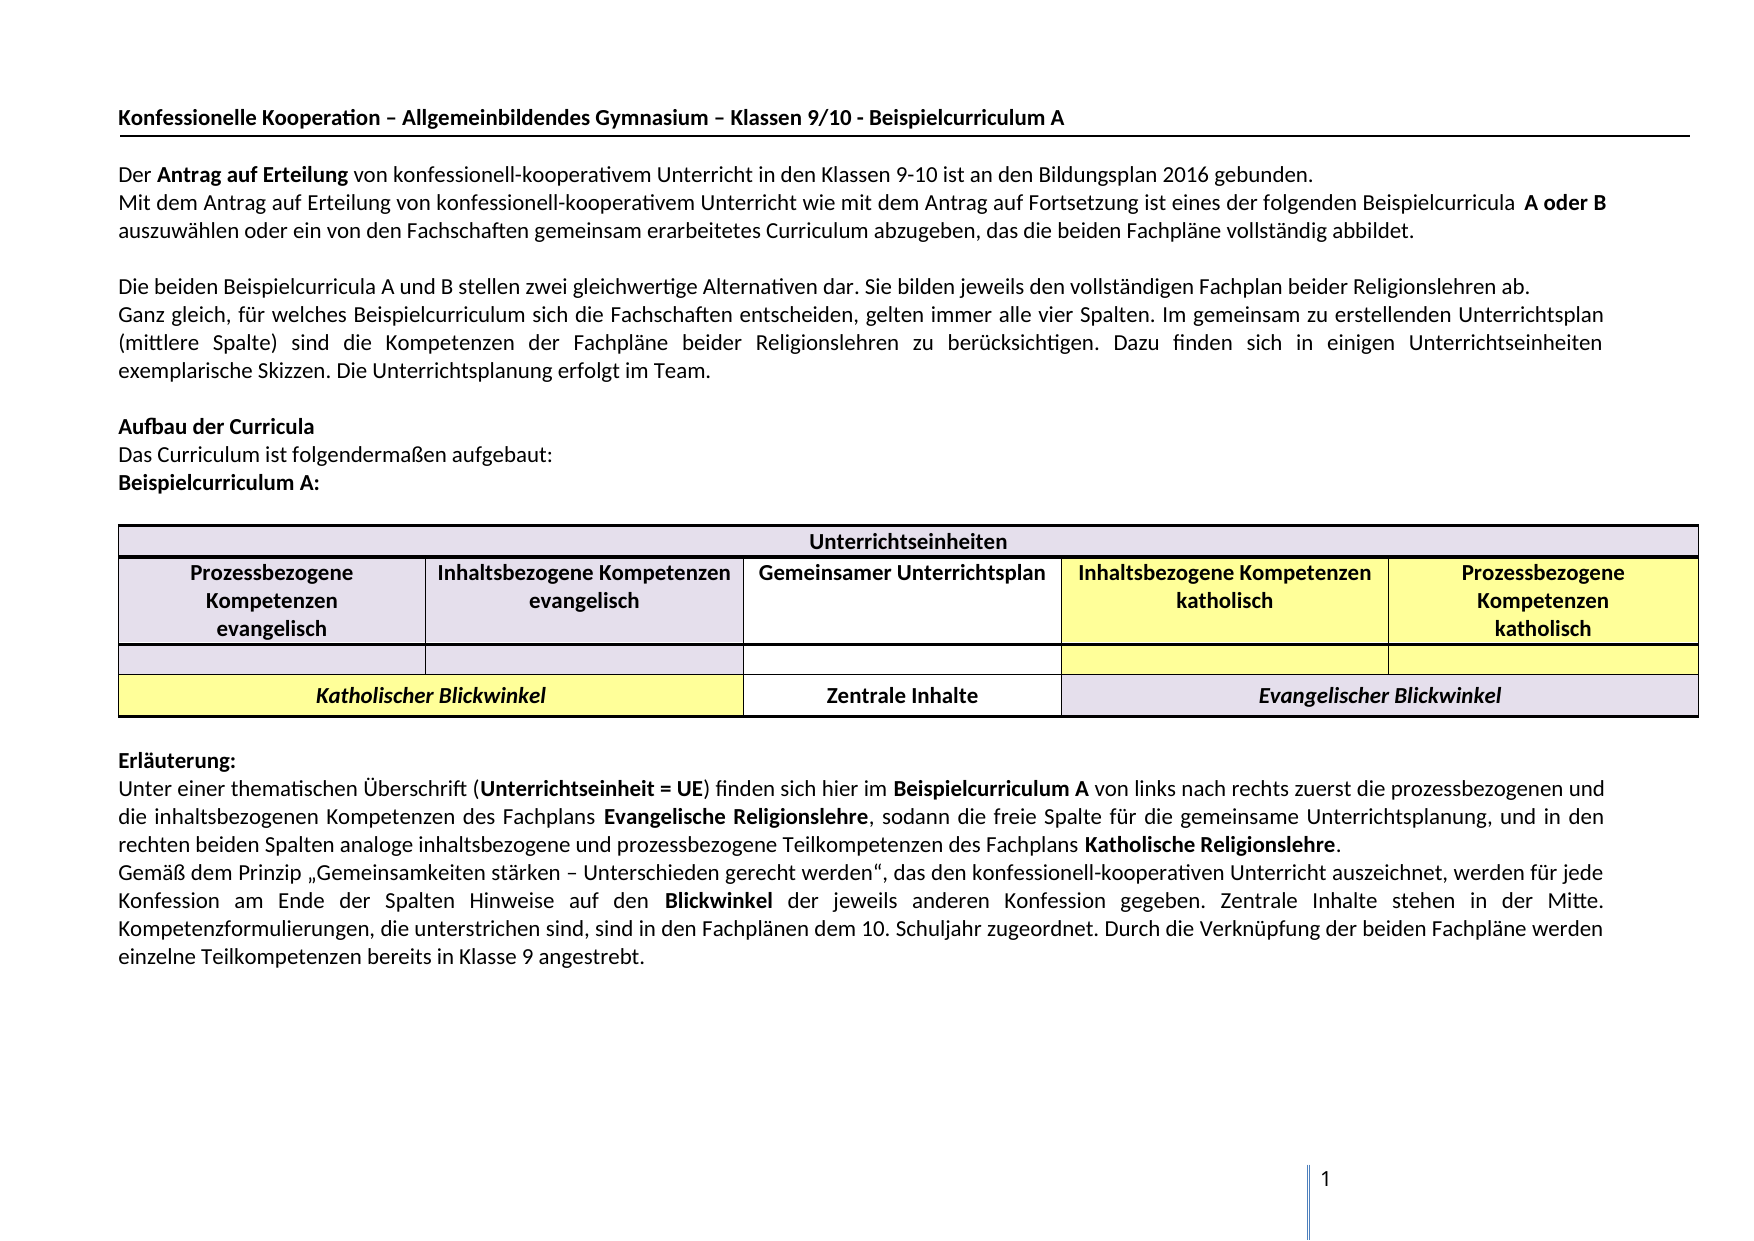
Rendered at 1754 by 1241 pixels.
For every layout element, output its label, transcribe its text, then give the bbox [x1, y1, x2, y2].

text Mit dem Antrag auf Erteilung von konfessionell-kooperativem Unterricht wie mit dem Antrag auf Fortsetzung ist eines der folgenden Beispielcurricula A oder B auszuwählen oder ein von den Fachschaften gemeinsam erarbeitetes Curriculum abzugeben, das die beiden Fachpläne vollständig abbildet. [118, 188, 1606, 244]
table_cell Evangelischer Blickwinkel [1062, 675, 1698, 715]
table_cell Gemeinsamer Unterrichtsplan [744, 559, 1061, 642]
text Gemäß dem Prinzip „Gemeinsamkeiten stärken – Unterschieden gerecht werden“, das den konfessionell-kooperativen Unterricht auszeichnet, werden für jede Konfession am Ende der Spalten Hinweise auf den Blickwinkel der jeweils anderen Konfession gegeben. Zentrale Inhalte stehen in der Mitte. Kompetenzformulierungen, die unterstrichen sind, sind in den Fachplänen dem 10. Schuljahr zugeordnet. Durch die Verknüpfung der beiden Fachpläne werden einzelne Teilkompetenzen bereits in Klasse 9 angestrebt. [118, 858, 1606, 970]
text Konfessionelle Kooperation – Allgemeinbildendes Gymnasium – Klassen 9/10 - Beispielcurriculum A [118, 103, 1606, 131]
table_cell [426, 646, 743, 674]
text Aufbau der Curricula [118, 412, 1606, 440]
table_cell Prozessbezogene Kompetenzen katholisch [1389, 559, 1698, 642]
text Der Antrag auf Erteilung von konfessionell-kooperativem Unterricht in den Klassen 9-10 ist an den Bildungsplan 2016 gebunden. [118, 160, 1606, 188]
text Erläuterung: [118, 746, 1606, 774]
table_cell Zentrale Inhalte [744, 675, 1061, 715]
table_cell [1389, 646, 1698, 674]
table_cell [1062, 646, 1388, 674]
text Unter einer thematischen Überschrift (Unterrichtseinheit = UE) finden sich hier im Beispielcurriculum A von links nach rechts zuerst die prozessbezogenen und die inhaltsbezogenen Kompetenzen des Fachplans Evangelische Religionslehre, sodann die freie Spalte für die gemeinsame Unterrichtsplanung, und in den rechten beiden Spalten analoge inhaltsbezogene und prozessbezogene Teilkompetenzen des Fachplans Katholische Religionslehre. [118, 774, 1606, 858]
table_cell Inhaltsbezogene Kompetenzen evangelisch [426, 559, 743, 642]
table_cell [744, 646, 1061, 674]
table_cell Inhaltsbezogene Kompetenzen katholisch [1062, 559, 1388, 642]
text Das Curriculum ist folgendermaßen aufgebaut: [118, 440, 1606, 468]
table_cell [119, 646, 425, 674]
table_cell Prozessbezogene Kompetenzen evangelisch [119, 559, 425, 642]
text Beispielcurriculum A: [118, 468, 1606, 496]
text Die beiden Beispielcurricula A und B stellen zwei gleichwertige Alternativen dar. Sie bilden jeweils den vollständigen Fachplan beider Religionslehren ab. [118, 272, 1606, 300]
table_cell Katholischer Blickwinkel [119, 675, 743, 715]
text Ganz gleich, für welches Beispielcurriculum sich die Fachschaften entscheiden, gelten immer alle vier Spalten. Im gemeinsam zu erstellenden Unterrichtsplan (mittlere Spalte) sind die Kompetenzen der Fachpläne beider Religionslehren zu berücksichtigen. Dazu finden sich in einigen Unterrichtseinheiten exemplarische Skizzen. Die Unterrichtsplanung erfolgt im Team. [118, 300, 1606, 384]
table_header Unterrichtseinheiten [119, 527, 1698, 555]
